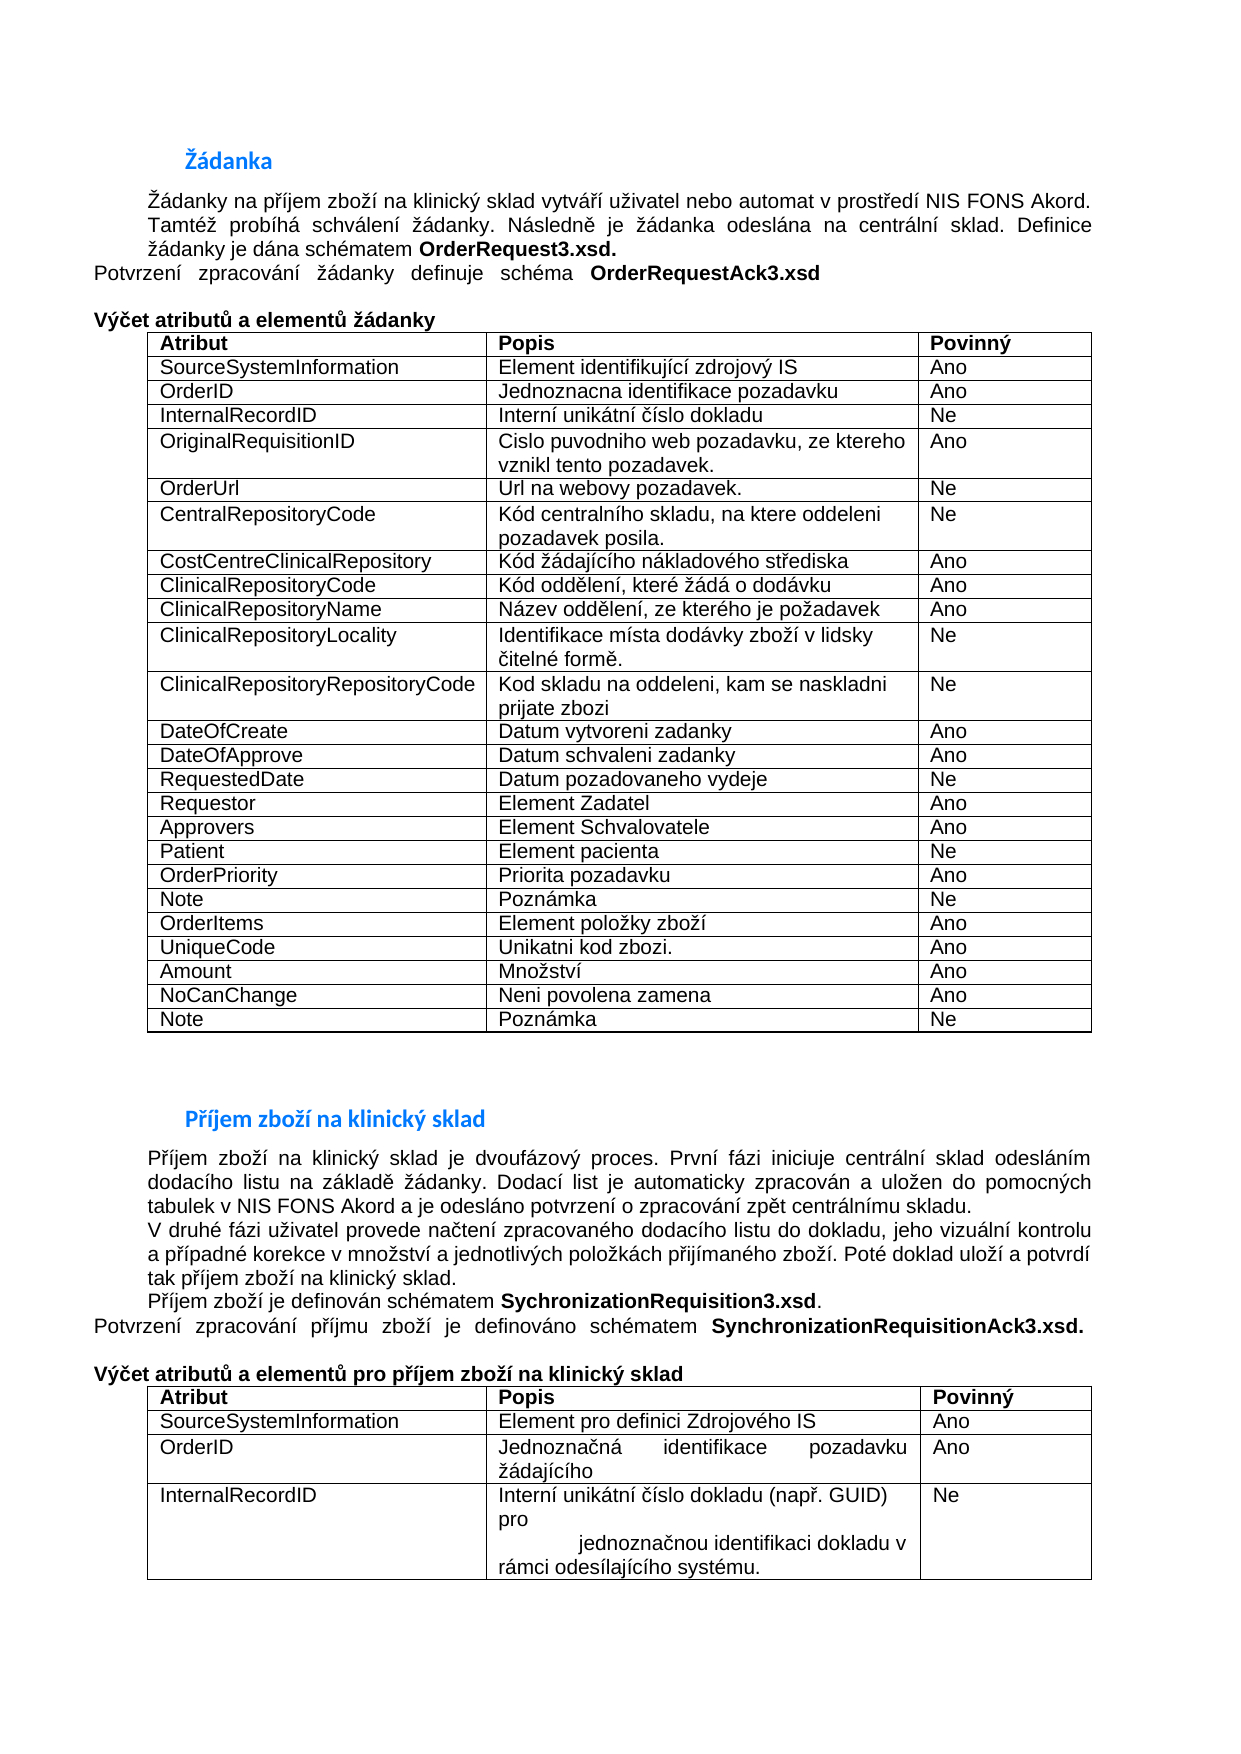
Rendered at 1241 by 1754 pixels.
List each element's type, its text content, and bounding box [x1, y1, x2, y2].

text V druhé fázi uživatel provede načtení zpracovaného dodacího listu do dokladu, jeho vizuální kontrolu a případné korekce v množství a jednotlivých položkách přijímaného zboží. Poté doklad uloží a potvrdí tak příjem zboží na klinický sklad. [147, 1218, 1092, 1289]
subtitle Příjem zboží na klinický sklad [185, 1103, 1128, 1133]
text Příjem zboží je definován schématem SychronizationRequisition3.xsd. [147, 1289, 1128, 1313]
subtitle Žádanka [185, 146, 1128, 176]
text Žádanky na příjem zboží na klinický sklad vytváří uživatel nebo automat v prostředí NIS FONS Akord. Tamtéž probíhá schválení žádanky. Následně je žádanka odeslána na centrální sklad. Definice žádanky je dána schématem OrderRequest3.xsd. [147, 188, 1093, 260]
text Potvrzení zpracování žádanky definuje schéma OrderRequestAck3.xsd Výčet atributů a elementů žádanky [94, 261, 821, 332]
text Potvrzení zpracování příjmu zboží je definováno schématem SynchronizationRequisitionAck3.xsd. Výčet atributů a elementů pro příjem zboží na klinický sklad [94, 1313, 1084, 1385]
text Příjem zboží na klinický sklad je dvoufázový proces. První fázi iniciuje centrální sklad odesláním dodacího listu na základě žádanky. Dodací list je automaticky zpracován a uložen do pomocných tabulek v NIS FONS Akord a je odesláno potvrzení o zpracování zpět centrálnímu skladu. [147, 1146, 1093, 1218]
